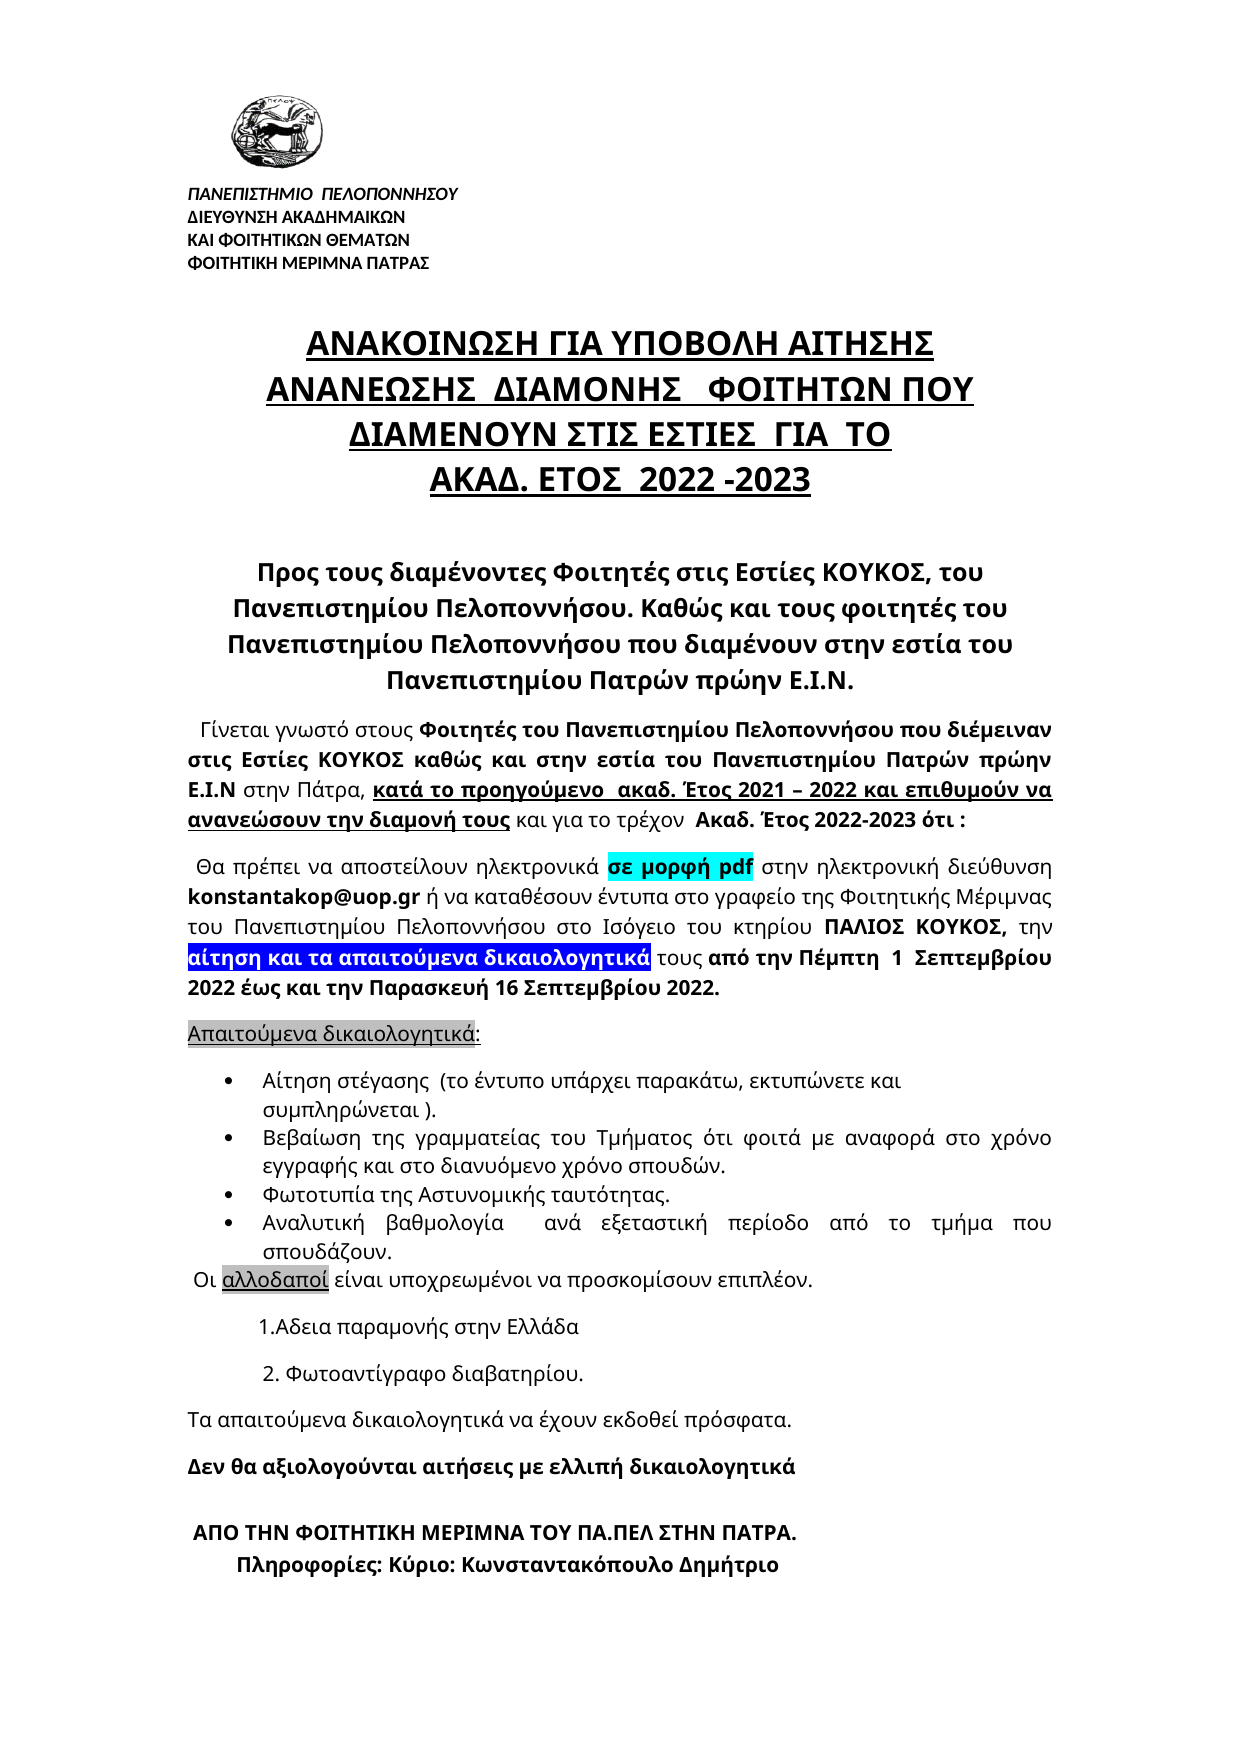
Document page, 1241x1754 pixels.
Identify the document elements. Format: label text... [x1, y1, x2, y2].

text ΦΟΙΤΗΤΙΚΗ ΜΕΡΙΜΝΑ ΠΑΤΡΑΣ [187, 251, 1053, 274]
text Οι αλλοδαποί είναι υποχρεωμένοι να προσκομίσουν επιπλέον. [329, 1265, 1053, 1294]
text 1.Αδεια παραμονής στην Ελλάδα [187, 1312, 1053, 1341]
text ΠΑΝΕΠΙΣΤΗΜΙΟ ΠΕΛΟΠΟΝΝΗΣΟΥ [187, 183, 1053, 206]
text ΑΠΟ ΤΗΝ ΦΟΙΤΗΤΙΚΗ ΜΕΡΙΜΝΑ ΤΟΥ ΠΑ.ΠΕΛ ΣΤΗΝ ΠΑΤΡΑ. [187, 1518, 1053, 1546]
text Προς τους διαμένοντες Φοιτητές στις Εστίες ΚΟΥΚΟΣ, του Πανεπιστημίου Πελοποννήσου. Καθώς και τους φοιτητές του Πανεπιστημίου Πελοποννήσου που διαμένουν στην εστία του Πανεπιστημίου Πατρών πρώην Ε.Ι.Ν. [187, 554, 1053, 697]
text Απαιτούμενα δικαιολογητικά: [187, 1019, 1053, 1048]
text ΚΑΙ ΦΟΙΤΗΤΙΚΩΝ ΘΕΜΑΤΩΝ [187, 228, 1053, 251]
list Φωτοτυπία της Αστυνομικής ταυτότητας. [225, 1180, 1053, 1208]
text ΑΝΑΚΟΙΝΩΣΗ ΓΙΑ ΥΠΟΒΟΛΗ ΑΙΤΗΣΗΣ [187, 320, 1053, 365]
text Θα πρέπει να αποστείλουν ηλεκτρονικά σε μορφή pdf στην ηλεκτρονική διεύθυνση konstantakop@uop.gr ή να καταθέσουν έντυπα στο γραφείο της Φοιτητικής Μέριμνας του Πανεπιστημίου Πελοποννήσου στο Ισόγειο του κτηρίου ΠΑΛΙΟΣ ΚΟΥΚΟΣ, την αίτηση και τα απαιτούμενα δικαιολογητικά τους από την Πέμπτη 1 Σεπτεμβρίου 2022 έως και την Παρασκευή 16 Σεπτεμβρίου 2022. [187, 852, 1053, 1001]
text 2. Φωτοαντίγραφο διαβατηρίου. [262, 1359, 1053, 1387]
text ΔΙΕΥΘΥΝΣΗ ΑΚΑΔΗΜΑΙΚΩΝ [187, 206, 1053, 228]
list Αναλυτική βαθμολογία ανά εξεταστική περίοδο από το τμήμα που σπουδάζουν. [225, 1208, 1053, 1265]
text Τα απαιτούμενα δικαιολογητικά να έχουν εκδοθεί πρόσφατα. [187, 1406, 1053, 1434]
text ΑΝΑΝΕΩΣΗΣ ΔΙΑΜΟΝΗΣ ΦΟΙΤΗΤΩΝ ΠΟΥ ΔΙΑΜΕΝΟΥΝ ΣΤΙΣ ΕΣΤΙΕΣ ΓΙΑ ΤΟ [187, 365, 1053, 456]
list Βεβαίωση της γραμματείας του Τμήματος ότι φοιτά με αναφορά στο χρόνο εγγραφής και στο διανυόμενο χρόνο σπουδών. [225, 1123, 1053, 1180]
text ΑΚΑΔ. ΕΤΟΣ 2022 -2023 [187, 456, 1053, 502]
text Πληροφορίες: Κύριο: Κωνσταντακόπουλο Δημήτριο [187, 1550, 1053, 1579]
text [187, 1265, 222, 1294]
text Δεν θα αξιολογούνται αιτήσεις με ελλιπή δικαιολογητικά [187, 1452, 1053, 1481]
list Αίτηση στέγασης (το έντυπο υπάρχει παρακάτω, εκτυπώνετε και συμπληρώνεται ). [225, 1066, 1053, 1123]
picture [230, 94, 327, 171]
text Γίνεται γνωστό στους Φοιτητές του Πανεπιστημίου Πελοποννήσου που διέμειναν στις Εστίες ΚΟΥΚΟΣ καθώς και στην εστία του Πανεπιστημίου Πατρών πρώην Ε.Ι.Ν στην Πάτρα, κατά το προηγούμενο ακαδ. Έτος 2021 – 2022 και επιθυμούν να ανανεώσουν την διαμονή τους και για το τρέχον Ακαδ. Έτος 2022-2023 ότι : [187, 715, 1053, 834]
